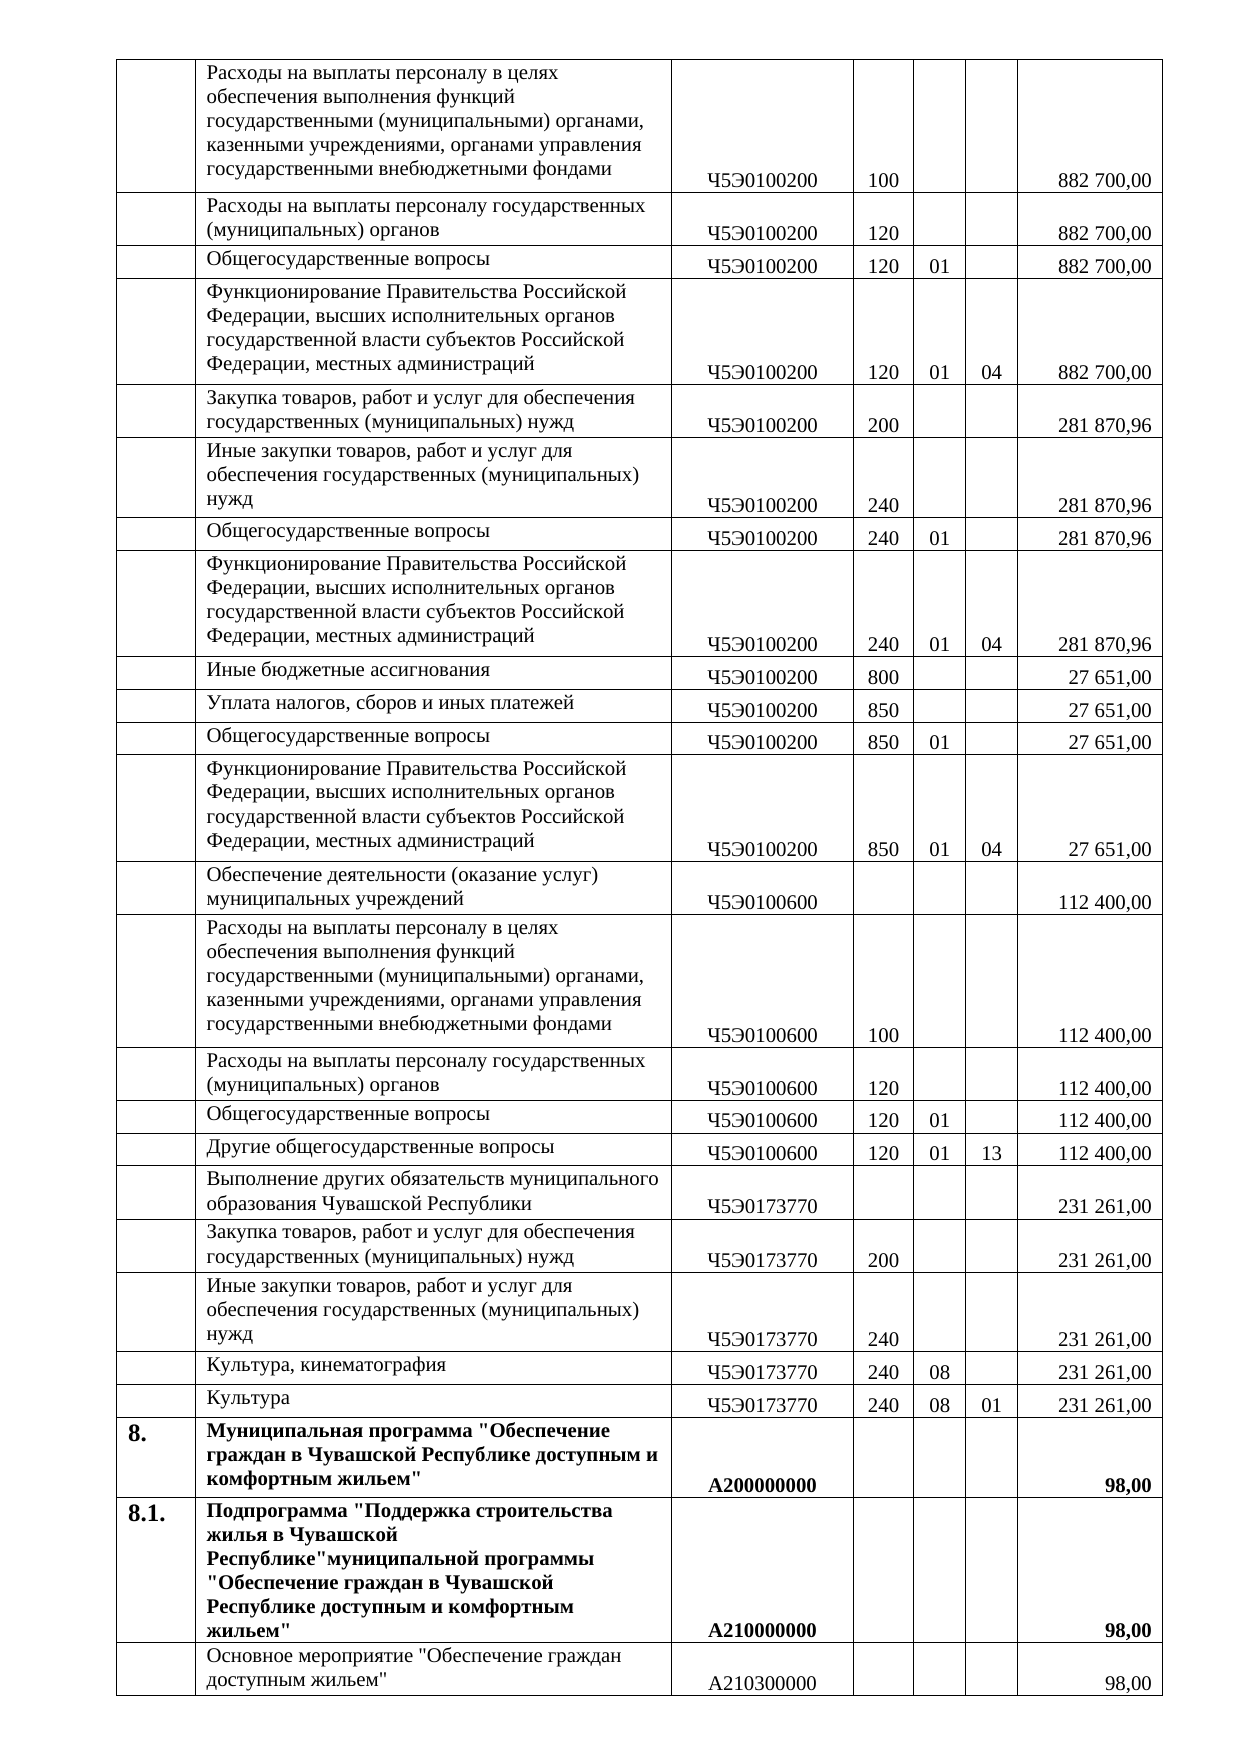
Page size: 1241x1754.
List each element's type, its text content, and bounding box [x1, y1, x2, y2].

table_cell 01 [914, 1134, 965, 1165]
table_cell 01 [914, 246, 965, 278]
table_cell 01 [914, 518, 965, 550]
table_cell 231 261,00 [1018, 1220, 1162, 1272]
table_cell Ч5Э0100600 [672, 1134, 853, 1165]
table_cell [914, 1498, 965, 1642]
table_cell 112 400,00 [1018, 1048, 1162, 1100]
table_cell Ч5Э0100200 [672, 193, 853, 245]
table_cell Уплата налогов, сборов и иных платежей [196, 690, 671, 722]
table_cell 120 [854, 279, 913, 384]
table_cell 850 [854, 723, 913, 754]
table_cell 27 651,00 [1018, 755, 1162, 861]
table_cell 240 [854, 1352, 913, 1384]
table_cell 120 [854, 1048, 913, 1100]
table_cell 850 [854, 690, 913, 722]
table_cell 04 [966, 279, 1017, 384]
table_cell [117, 1273, 195, 1351]
table_cell 120 [854, 1134, 913, 1165]
table_cell [966, 1166, 1017, 1218]
table_cell Ч5Э0100200 [672, 657, 853, 689]
table_cell [966, 1418, 1017, 1497]
table_cell Ч5Э0173770 [672, 1385, 853, 1417]
table_cell [914, 193, 965, 245]
table_cell [966, 518, 1017, 550]
table_cell A200000000 [672, 1418, 853, 1497]
table_cell 281 870,96 [1018, 518, 1162, 550]
table_cell [914, 690, 965, 722]
table_cell 281 870,96 [1018, 551, 1162, 656]
table_cell 98,00 [1018, 1418, 1162, 1497]
table_cell 8. [117, 1418, 195, 1497]
table_cell [854, 1498, 913, 1642]
table_cell 01 [914, 1101, 965, 1132]
table_cell Закупка товаров, работ и услуг для обеспечения государственных (муниципальных) нужд [196, 385, 671, 437]
table_cell Культура [196, 1385, 671, 1417]
table_cell Общегосударственные вопросы [196, 518, 671, 550]
table_cell 100 [854, 60, 913, 192]
table_cell 112 400,00 [1018, 1101, 1162, 1132]
table_cell Ч5Э0173770 [672, 1352, 853, 1384]
table_cell [914, 1418, 965, 1497]
table_cell 112 400,00 [1018, 1134, 1162, 1165]
table_cell 01 [914, 755, 965, 861]
table_cell [117, 1385, 195, 1417]
table_cell [966, 1273, 1017, 1351]
table_cell [966, 385, 1017, 437]
table_cell Общегосударственные вопросы [196, 246, 671, 278]
table_cell [914, 60, 965, 192]
table_cell Обеспечение деятельности (оказание услуг) муниципальных учреждений [196, 862, 671, 914]
table_cell 800 [854, 657, 913, 689]
table_cell [966, 1498, 1017, 1642]
table_cell [966, 1643, 1017, 1695]
table_cell 882 700,00 [1018, 60, 1162, 192]
table_cell Ч5Э0173770 [672, 1166, 853, 1218]
table_cell 120 [854, 1101, 913, 1132]
table_cell [117, 1048, 195, 1100]
table_cell Ч5Э0100600 [672, 1101, 853, 1132]
table_cell [854, 1166, 913, 1218]
table_cell 200 [854, 385, 913, 437]
table_cell Ч5Э0100200 [672, 385, 853, 437]
table_cell Ч5Э0100600 [672, 1048, 853, 1100]
table_cell 04 [966, 755, 1017, 861]
table_cell [117, 279, 195, 384]
table_cell [117, 193, 195, 245]
table_cell 01 [966, 1385, 1017, 1417]
table_cell [914, 1273, 965, 1351]
table_cell Ч5Э0100600 [672, 915, 853, 1047]
table_cell Общегосударственные вопросы [196, 1101, 671, 1132]
table_cell 281 870,96 [1018, 438, 1162, 517]
table_cell [914, 438, 965, 517]
table_cell Иные закупки товаров, работ и услуг для обеспечения государственных (муниципальных) нужд [196, 1273, 671, 1351]
table_cell 240 [854, 518, 913, 550]
table_cell 04 [966, 551, 1017, 656]
table_cell [966, 193, 1017, 245]
table_cell [914, 1166, 965, 1218]
table_cell [854, 1643, 913, 1695]
table_cell [117, 60, 195, 192]
table_cell Расходы на выплаты персоналу государственных (муниципальных) органов [196, 193, 671, 245]
table_cell 01 [914, 723, 965, 754]
table_cell 27 651,00 [1018, 657, 1162, 689]
table_cell Общегосударственные вопросы [196, 723, 671, 754]
table_cell [966, 723, 1017, 754]
table_cell Иные бюджетные ассигнования [196, 657, 671, 689]
table_cell [966, 690, 1017, 722]
table_cell 231 261,00 [1018, 1352, 1162, 1384]
table_cell 240 [854, 1385, 913, 1417]
table_cell Ч5Э0100200 [672, 551, 853, 656]
table_cell 120 [854, 246, 913, 278]
table_cell Расходы на выплаты персоналу в целях обеспечения выполнения функций государственными (муниципальными) органами, казенными учреждениями, органами управления государственными внебюджетными фондами [196, 60, 671, 192]
table_cell [117, 385, 195, 437]
table_cell Подпрограмма "Поддержка строительства жилья в Чувашской Республике"муниципальной программы "Обеспечение граждан в Чувашской Республике доступным и комфортным жильем" [196, 1498, 671, 1642]
table_cell 200 [854, 1220, 913, 1272]
table_cell [117, 551, 195, 656]
table_cell [854, 1418, 913, 1497]
table_cell Выполнение других обязательств муниципального образования Чувашской Республики [196, 1166, 671, 1218]
table_cell Расходы на выплаты персоналу государственных (муниципальных) органов [196, 1048, 671, 1100]
table_cell 8.1. [117, 1498, 195, 1642]
table_cell Муниципальная программа "Обеспечение граждан в Чувашской Республике доступным и комфортным жильем" [196, 1418, 671, 1497]
table_cell 240 [854, 438, 913, 517]
table_cell [117, 1166, 195, 1218]
table_cell Расходы на выплаты персоналу в целях обеспечения выполнения функций государственными (муниципальными) органами, казенными учреждениями, органами управления государственными внебюджетными фондами [196, 915, 671, 1047]
table_cell [117, 755, 195, 861]
table_cell [966, 246, 1017, 278]
table_cell 98,00 [1018, 1643, 1162, 1695]
table_cell Ч5Э0100600 [672, 862, 853, 914]
table_cell [966, 438, 1017, 517]
table_cell [914, 1048, 965, 1100]
table_cell 240 [854, 1273, 913, 1351]
table_cell [966, 1101, 1017, 1132]
table_cell Ч5Э0173770 [672, 1273, 853, 1351]
table_cell 27 651,00 [1018, 723, 1162, 754]
table_cell [966, 915, 1017, 1047]
table_cell Ч5Э0100200 [672, 723, 853, 754]
table_cell Ч5Э0100200 [672, 438, 853, 517]
table_cell 231 261,00 [1018, 1273, 1162, 1351]
table_cell [117, 1220, 195, 1272]
table_cell Иные закупки товаров, работ и услуг для обеспечения государственных (муниципальных) нужд [196, 438, 671, 517]
table_cell Ч5Э0173770 [672, 1220, 853, 1272]
table_cell 281 870,96 [1018, 385, 1162, 437]
table_cell 882 700,00 [1018, 193, 1162, 245]
table_cell Ч5Э0100200 [672, 518, 853, 550]
table_cell [117, 246, 195, 278]
table_cell [914, 385, 965, 437]
table_cell Ч5Э0100200 [672, 279, 853, 384]
table_cell [117, 1643, 195, 1695]
table_cell [966, 1352, 1017, 1384]
table_cell [117, 862, 195, 914]
table_cell [966, 60, 1017, 192]
table_cell [914, 862, 965, 914]
table_cell [117, 438, 195, 517]
table_cell [117, 1352, 195, 1384]
table_cell Ч5Э0100200 [672, 755, 853, 861]
table_cell [117, 915, 195, 1047]
table_cell 01 [914, 279, 965, 384]
table_cell [854, 862, 913, 914]
table_cell Основное мероприятие "Обеспечение граждан доступным жильем" [196, 1643, 671, 1695]
table_cell 231 261,00 [1018, 1166, 1162, 1218]
table_cell Ч5Э0100200 [672, 690, 853, 722]
table_cell Закупка товаров, работ и услуг для обеспечения государственных (муниципальных) нужд [196, 1220, 671, 1272]
table_cell [117, 1134, 195, 1165]
table_cell 98,00 [1018, 1498, 1162, 1642]
table_cell 01 [914, 551, 965, 656]
table_cell 112 400,00 [1018, 862, 1162, 914]
table_cell Культура, кинематография [196, 1352, 671, 1384]
table_cell [914, 1220, 965, 1272]
table_cell 882 700,00 [1018, 279, 1162, 384]
table_cell 850 [854, 755, 913, 861]
table_cell Другие общегосударственные вопросы [196, 1134, 671, 1165]
table_cell [914, 915, 965, 1047]
table_cell [117, 1101, 195, 1132]
table_cell [914, 657, 965, 689]
table_cell [117, 690, 195, 722]
table_cell [117, 657, 195, 689]
table_cell 08 [914, 1352, 965, 1384]
table_cell 13 [966, 1134, 1017, 1165]
table_cell 100 [854, 915, 913, 1047]
table_cell [117, 723, 195, 754]
table_cell 27 651,00 [1018, 690, 1162, 722]
table_cell 120 [854, 193, 913, 245]
table_cell [914, 1643, 965, 1695]
table_cell Ч5Э0100200 [672, 246, 853, 278]
table_cell 112 400,00 [1018, 915, 1162, 1047]
table_cell Ч5Э0100200 [672, 60, 853, 192]
table_cell [117, 518, 195, 550]
table_cell 882 700,00 [1018, 246, 1162, 278]
table_cell A210000000 [672, 1498, 853, 1642]
table_cell 231 261,00 [1018, 1385, 1162, 1417]
table_cell [966, 1220, 1017, 1272]
table_cell [966, 862, 1017, 914]
table_cell 08 [914, 1385, 965, 1417]
table_cell [966, 657, 1017, 689]
table_cell 240 [854, 551, 913, 656]
table_cell A210300000 [672, 1643, 853, 1695]
table_cell [966, 1048, 1017, 1100]
